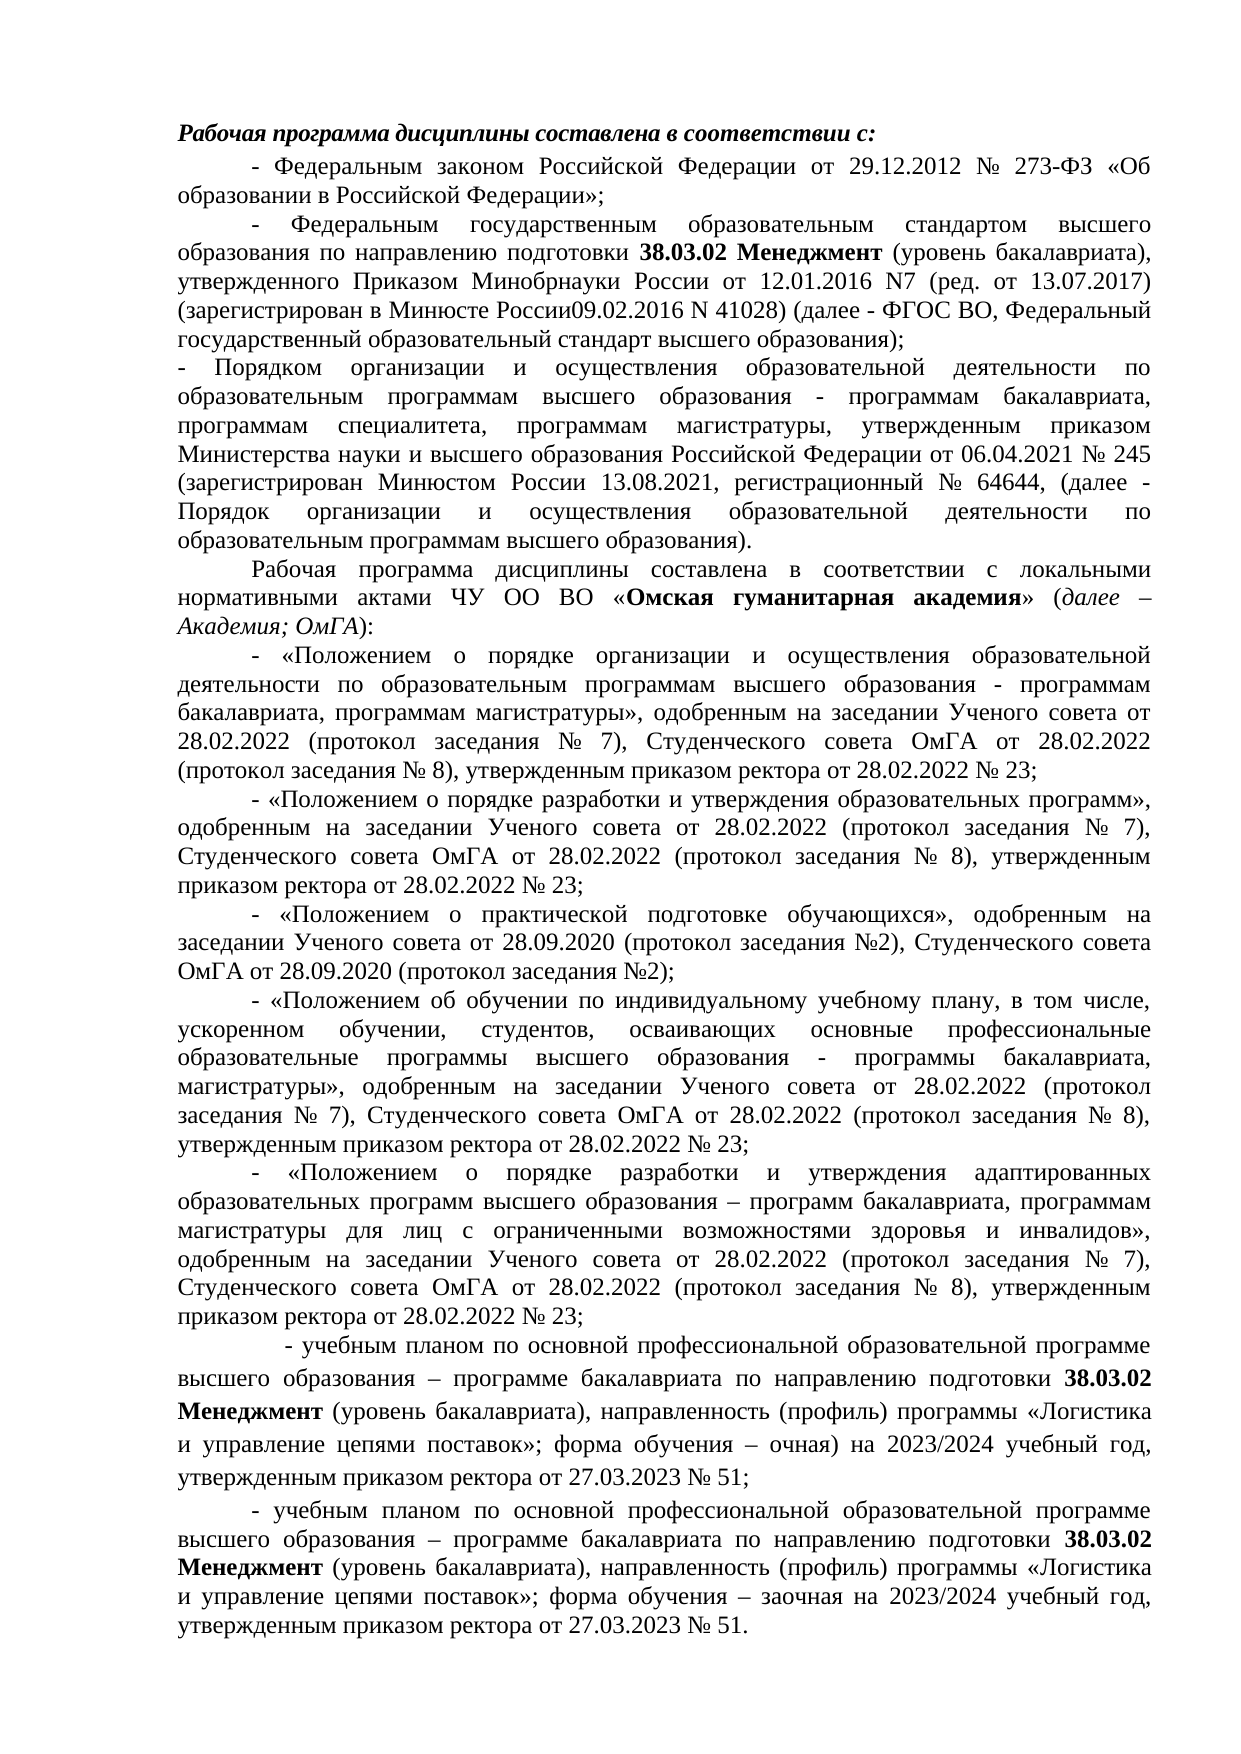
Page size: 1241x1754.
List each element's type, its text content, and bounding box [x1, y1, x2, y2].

text - «Положением о порядке организации и осуществления образовательной деятельности по образовательным программам высшего образования - программам бакалавриата, программам магистратуры», одобренным на заседании Ученого совета от 28.02.2022 (протокол заседания № 7), Студенческого совета ОмГА от 28.02.2022 (протокол заседания № 8), утвержденным приказом ректора от 28.02.2022 № 23; [177, 640, 1152, 784]
text Рабочая программа дисциплины составлена в соответствии с локальными нормативными актами ЧУ ОО ВО «Омская гуманитарная академия» (далее – Академия; ОмГА): [177, 554, 1152, 640]
text - «Положением об обучении по индивидуальному учебному плану, в том числе, ускоренном обучении, студентов, осваивающих основные профессиональные образовательные программы высшего образования - программы бакалавриата, магистратуры», одобренным на заседании Ученого совета от 28.02.2022 (протокол заседания № 7), Студенческого совета ОмГА от 28.02.2022 (протокол заседания № 8), утвержденным приказом ректора от 28.02.2022 № 23; [177, 985, 1152, 1157]
text - Порядком организации и осуществления образовательной деятельности по образовательным программам высшего образования - программам бакалавриата, программам специалитета, программам магистратуры, утвержденным приказом Министерства науки и высшего образования Российской Федерации от 06.04.2021 № 245 (зарегистрирован Минюстом России 13.08.2021, регистрационный № 64644, (далее - Порядок организации и осуществления образовательной деятельности по образовательным программам высшего образования). [177, 352, 1152, 554]
text Рабочая программа дисциплины составлена в соответствии с: [177, 118, 1152, 147]
text - учебным планом по основной профессиональной образовательной программе высшего образования – программе бакалавриата по направлению подготовки 38.03.02 Менеджмент (уровень бакалавриата), направленность (профиль) программы «Логистика и управление цепями поставок»; форма обучения – заочная на 2023/2024 учебный год, утвержденным приказом ректора от 27.03.2023 № 51. [177, 1495, 1152, 1639]
text - «Положением о порядке разработки и утверждения образовательных программ», одобренным на заседании Ученого совета от 28.02.2022 (протокол заседания № 7), Студенческого совета ОмГА от 28.02.2022 (протокол заседания № 8), утвержденным приказом ректора от 28.02.2022 № 23; [177, 784, 1152, 899]
text - учебным планом по основной профессиональной образовательной программе высшего образования – программе бакалавриата по направлению подготовки 38.03.02 Менеджмент (уровень бакалавриата), направленность (профиль) программы «Логистика и управление цепями поставок»; форма обучения – очная) на 2023/2024 учебный год, утвержденным приказом ректора от 27.03.2023 № 51; [177, 1330, 1152, 1491]
text - Федеральным государственным образовательным стандартом высшего образования по направлению подготовки 38.03.02 Менеджмент (уровень бакалавриата), утвержденного Приказом Минобрнауки России от 12.01.2016 N7 (ред. от 13.07.2017) (зарегистрирован в Минюсте России09.02.2016 N 41028) (далее - ФГОС ВО, Федеральный государственный образовательный стандарт высшего образования); [177, 209, 1152, 352]
text - Федеральным законом Российской Федерации от 29.12.2012 № 273-ФЗ «Об образовании в Российской Федерации»; [177, 151, 1152, 209]
text - «Положением о порядке разработки и утверждения адаптированных образовательных программ высшего образования – программ бакалавриата, программам магистратуры для лиц с ограниченными возможностями здоровья и инвалидов», одобренным на заседании Ученого совета от 28.02.2022 (протокол заседания № 7), Студенческого совета ОмГА от 28.02.2022 (протокол заседания № 8), утвержденным приказом ректора от 28.02.2022 № 23; [177, 1157, 1152, 1330]
text - «Положением о практической подготовке обучающихся», одобренным на заседании Ученого совета от 28.09.2020 (протокол заседания №2), Студенческого совета ОмГА от 28.09.2020 (протокол заседания №2); [177, 899, 1152, 985]
